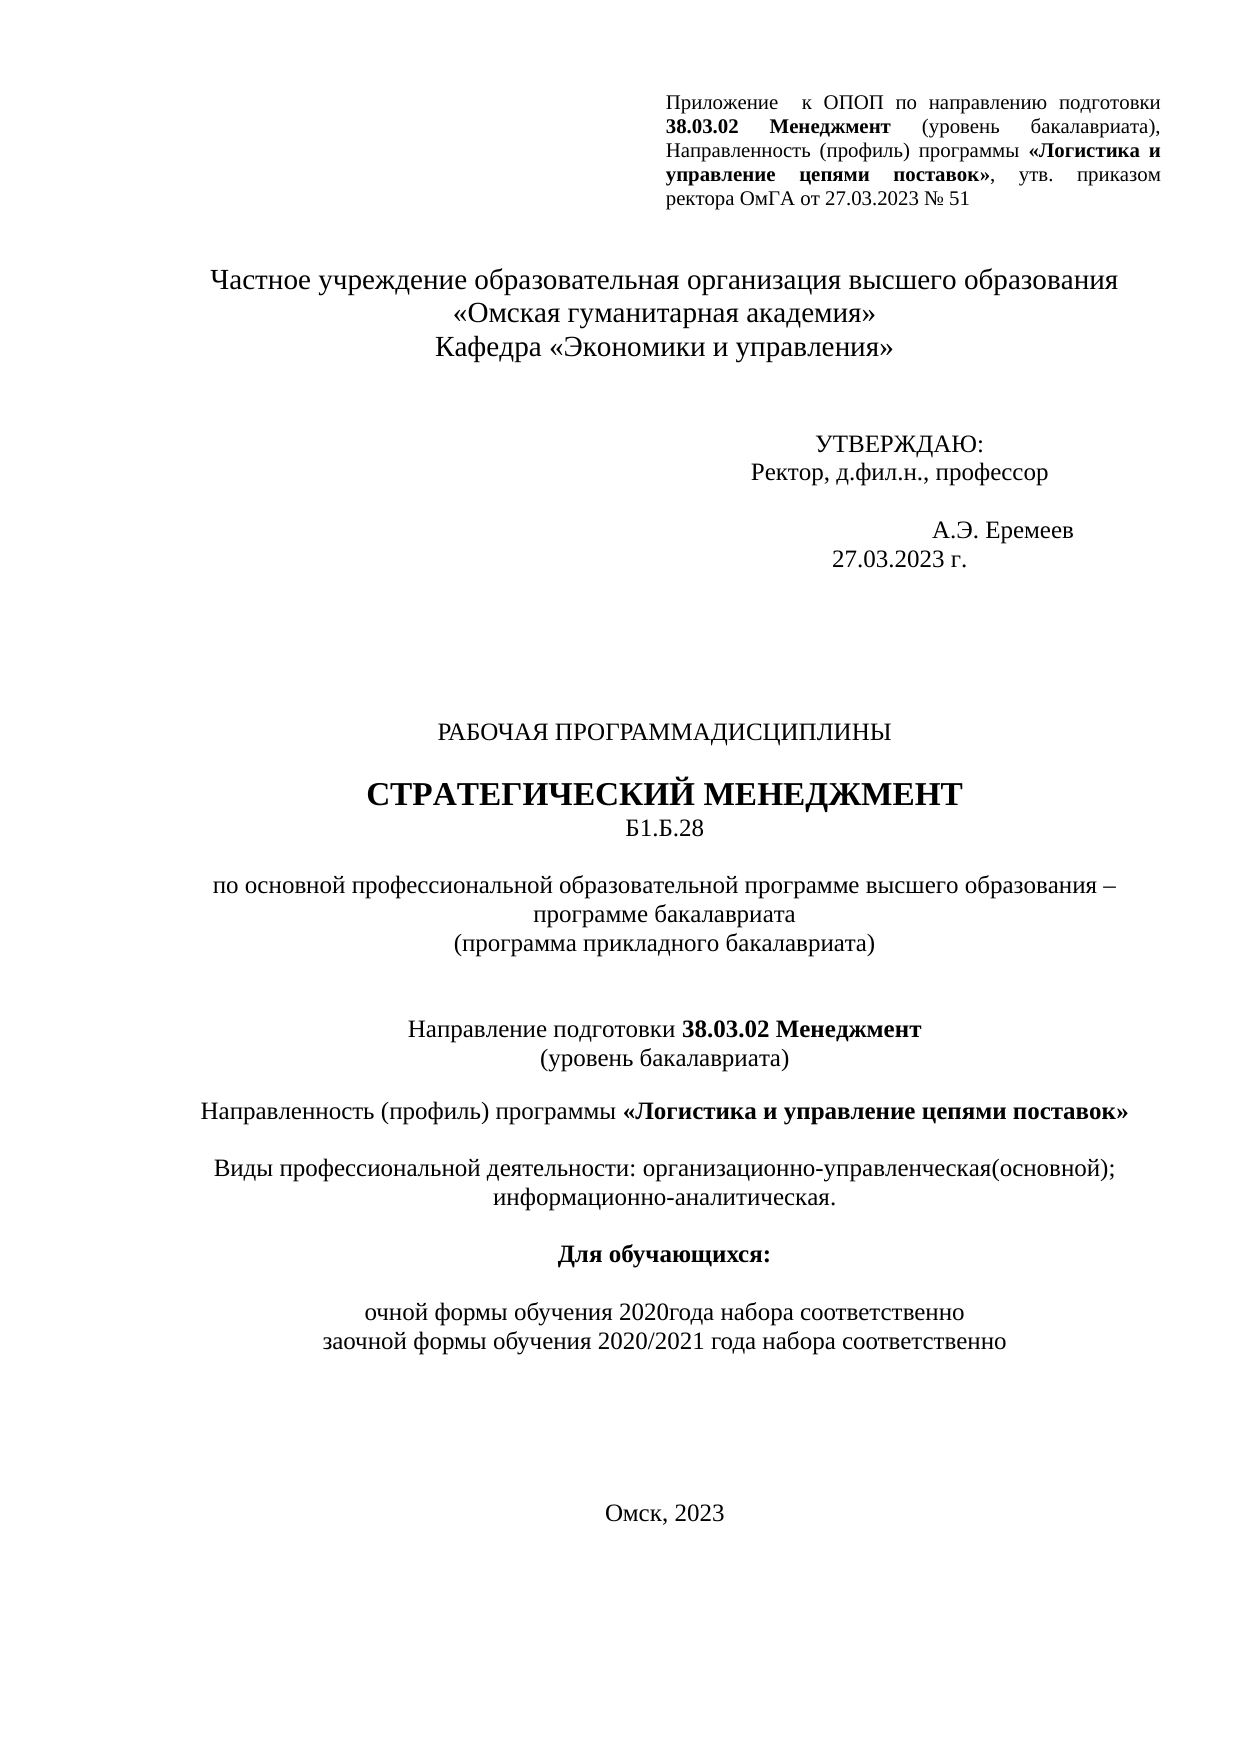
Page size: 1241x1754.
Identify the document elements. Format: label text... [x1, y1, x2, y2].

text Виды профессиональной деятельности: организационно-управленческая(основной); информационно-аналитическая. [177, 1153, 1152, 1211]
text (уровень бакалавриата) [177, 1043, 1152, 1096]
text Направление подготовки 38.03.02 Менеджмент [177, 1014, 1152, 1043]
text РАБОЧАЯ ПРОГРАММАДИСЦИПЛИНЫ [177, 717, 1152, 746]
text «Омская гуманитарная академия» [177, 295, 1152, 329]
text программе бакалавриата [177, 899, 1152, 928]
text Кафедра «Экономики и управления» [177, 329, 1152, 362]
text (программа прикладного бакалавриата) [177, 928, 1152, 957]
text по основной профессиональной образовательной программе высшего образования – [177, 870, 1152, 899]
text Направленность (профиль) программы «Логистика и управление цепями поставок» [177, 1096, 1152, 1124]
text Б1.Б.28 [177, 813, 1152, 842]
text очной формы обучения 2020года набора соответственно [177, 1297, 1152, 1326]
text Частное учреждение образовательная организация высшего образования [177, 262, 1152, 295]
text стРАТЕГИЧЕСКИЙ МЕНЕДЖМЕНТ [177, 774, 1152, 813]
text заочной формы обучения 2020/2021 года набора соответственно [177, 1326, 1152, 1354]
text Омск, 2023 [177, 1498, 1152, 1527]
text Для обучающихся: [177, 1239, 1152, 1268]
